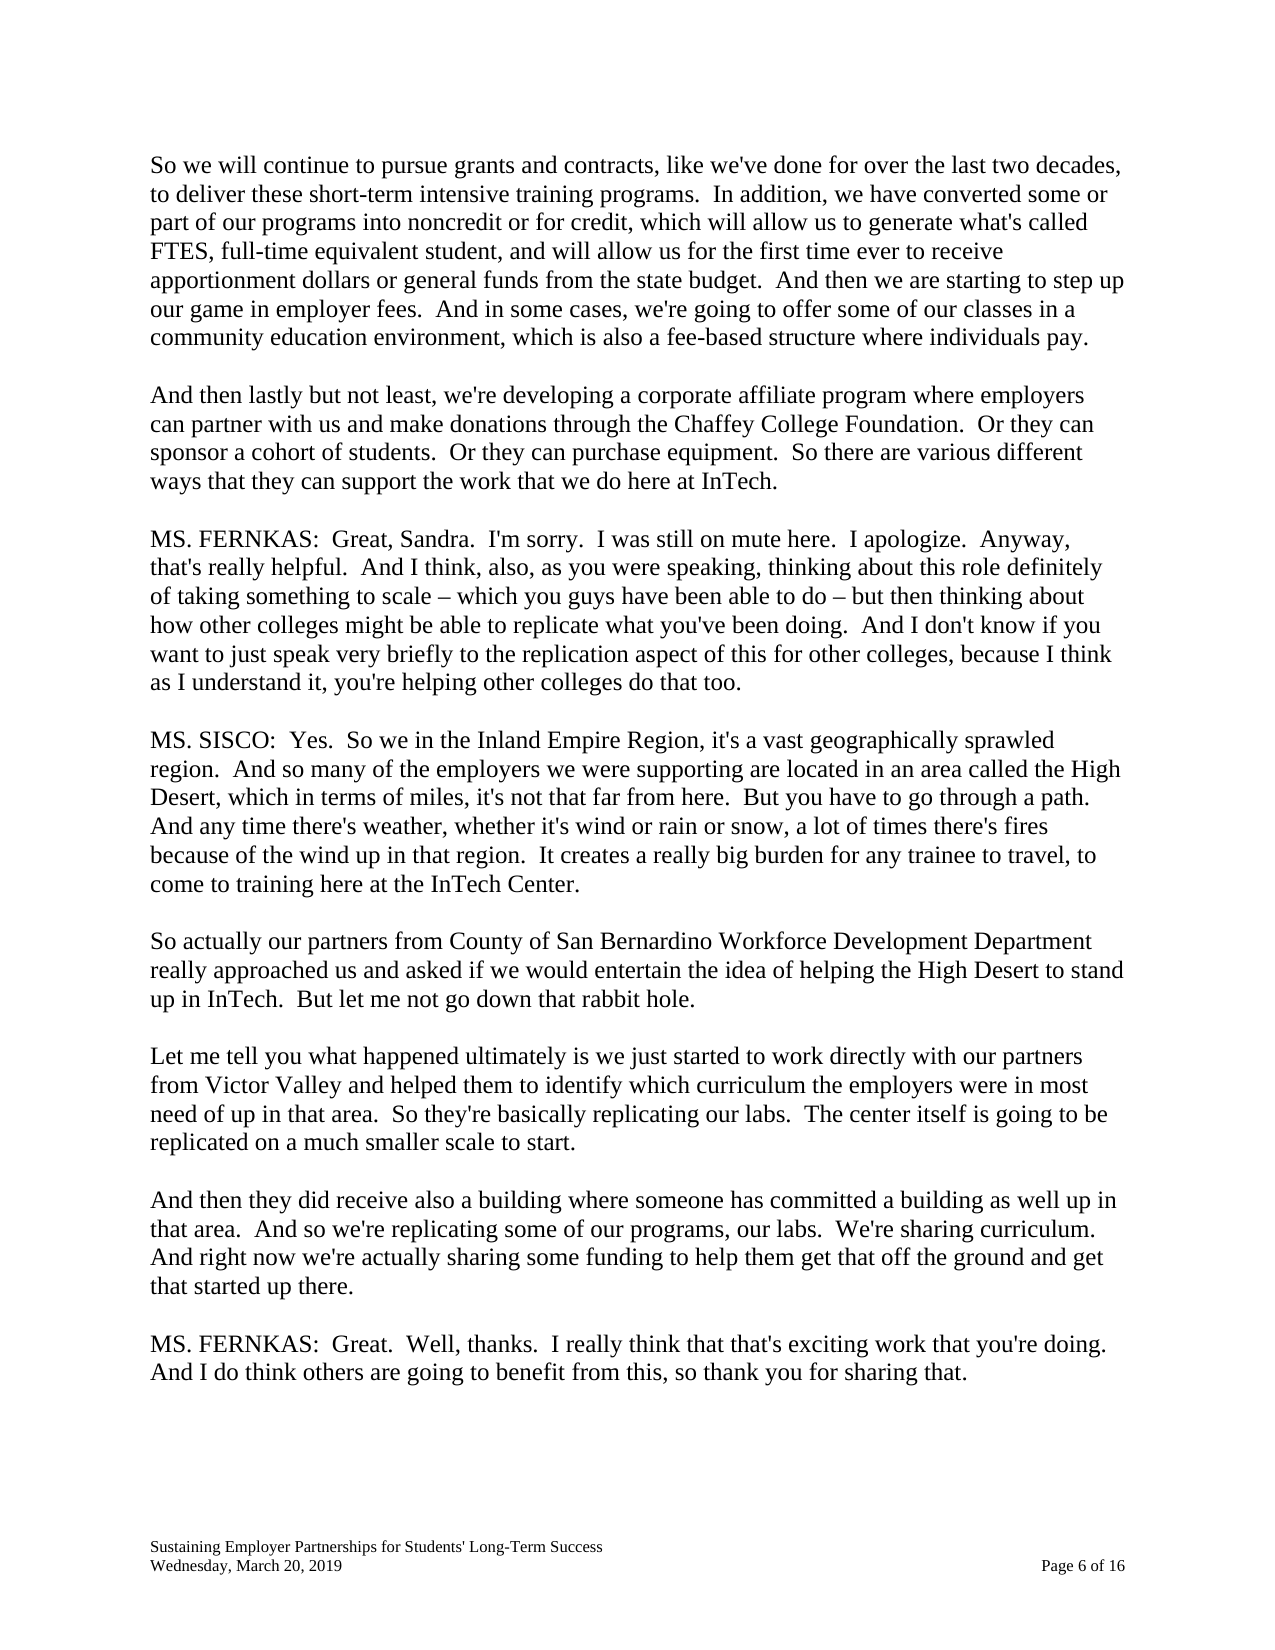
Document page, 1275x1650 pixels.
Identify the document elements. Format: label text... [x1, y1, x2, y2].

text And then lastly but not least, we're developing a corporate affiliate program where employers can partner with us and make donations through the Chaffey College Foundation. Or they can sponsor a cohort of students. Or they can purchase equipment. So there are various different ways that they can support the work that we do here at InTech. [150, 380, 1125, 495]
text And then they did receive also a building where someone has committed a building as well up in that area. And so we're replicating some of our programs, our labs. We're sharing curriculum. And right now we're actually sharing some funding to help them get that off the ground and get that started up there. [150, 1185, 1125, 1300]
text MS. FERNKAS: Great. Well, thanks. I really think that that's exciting work that you're doing. And I do think others are going to benefit from this, so thank you for sharing that. [150, 1329, 1125, 1386]
text So actually our partners from County of San Bernardino Workforce Development Department really approached us and asked if we would entertain the idea of helping the High Desert to stand up in InTech. But let me not go down that rabbit hole. [150, 926, 1125, 1012]
text MS. SISCO: Yes. So we in the Inland Empire Region, it's a vast geographically sprawled region. And so many of the employers we were supporting are located in an area called the High Desert, which in terms of miles, it's not that far from here. But you have to go through a path. And any time there's weather, whether it's wind or rain or snow, a lot of times there's fires because of the wind up in that region. It creates a really big burden for any trainee to travel, to come to training here at the InTech Center. [150, 725, 1125, 897]
text Let me tell you what happened ultimately is we just started to work directly with our partners from Victor Valley and helped them to identify which curriculum the employers were in most need of up in that area. So they're basically replicating our labs. The center itself is going to be replicated on a much smaller scale to start. [150, 1041, 1125, 1156]
text MS. FERNKAS: Great, Sandra. I'm sorry. I was still on mute here. I apologize. Anyway, that's really helpful. And I think, also, as you were speaking, thinking about this role definitely of taking something to scale – which you guys have been able to do – but then thinking about how other colleges might be able to replicate what you've been doing. And I don't know if you want to just speak very briefly to the replication aspect of this for other colleges, because I think as I understand it, you're helping other colleges do that too. [150, 524, 1125, 696]
text So we will continue to pursue grants and contracts, like we've done for over the last two decades, to deliver these short-term intensive training programs. In addition, we have converted some or part of our programs into noncredit or for credit, which will allow us to generate what's called FTES, full-time equivalent student, and will allow us for the first time ever to receive apportionment dollars or general funds from the state budget. And then we are starting to step up our game in employer fees. And in some cases, we're going to offer some of our classes in a community education environment, which is also a fee-based structure where individuals pay. [150, 150, 1125, 351]
